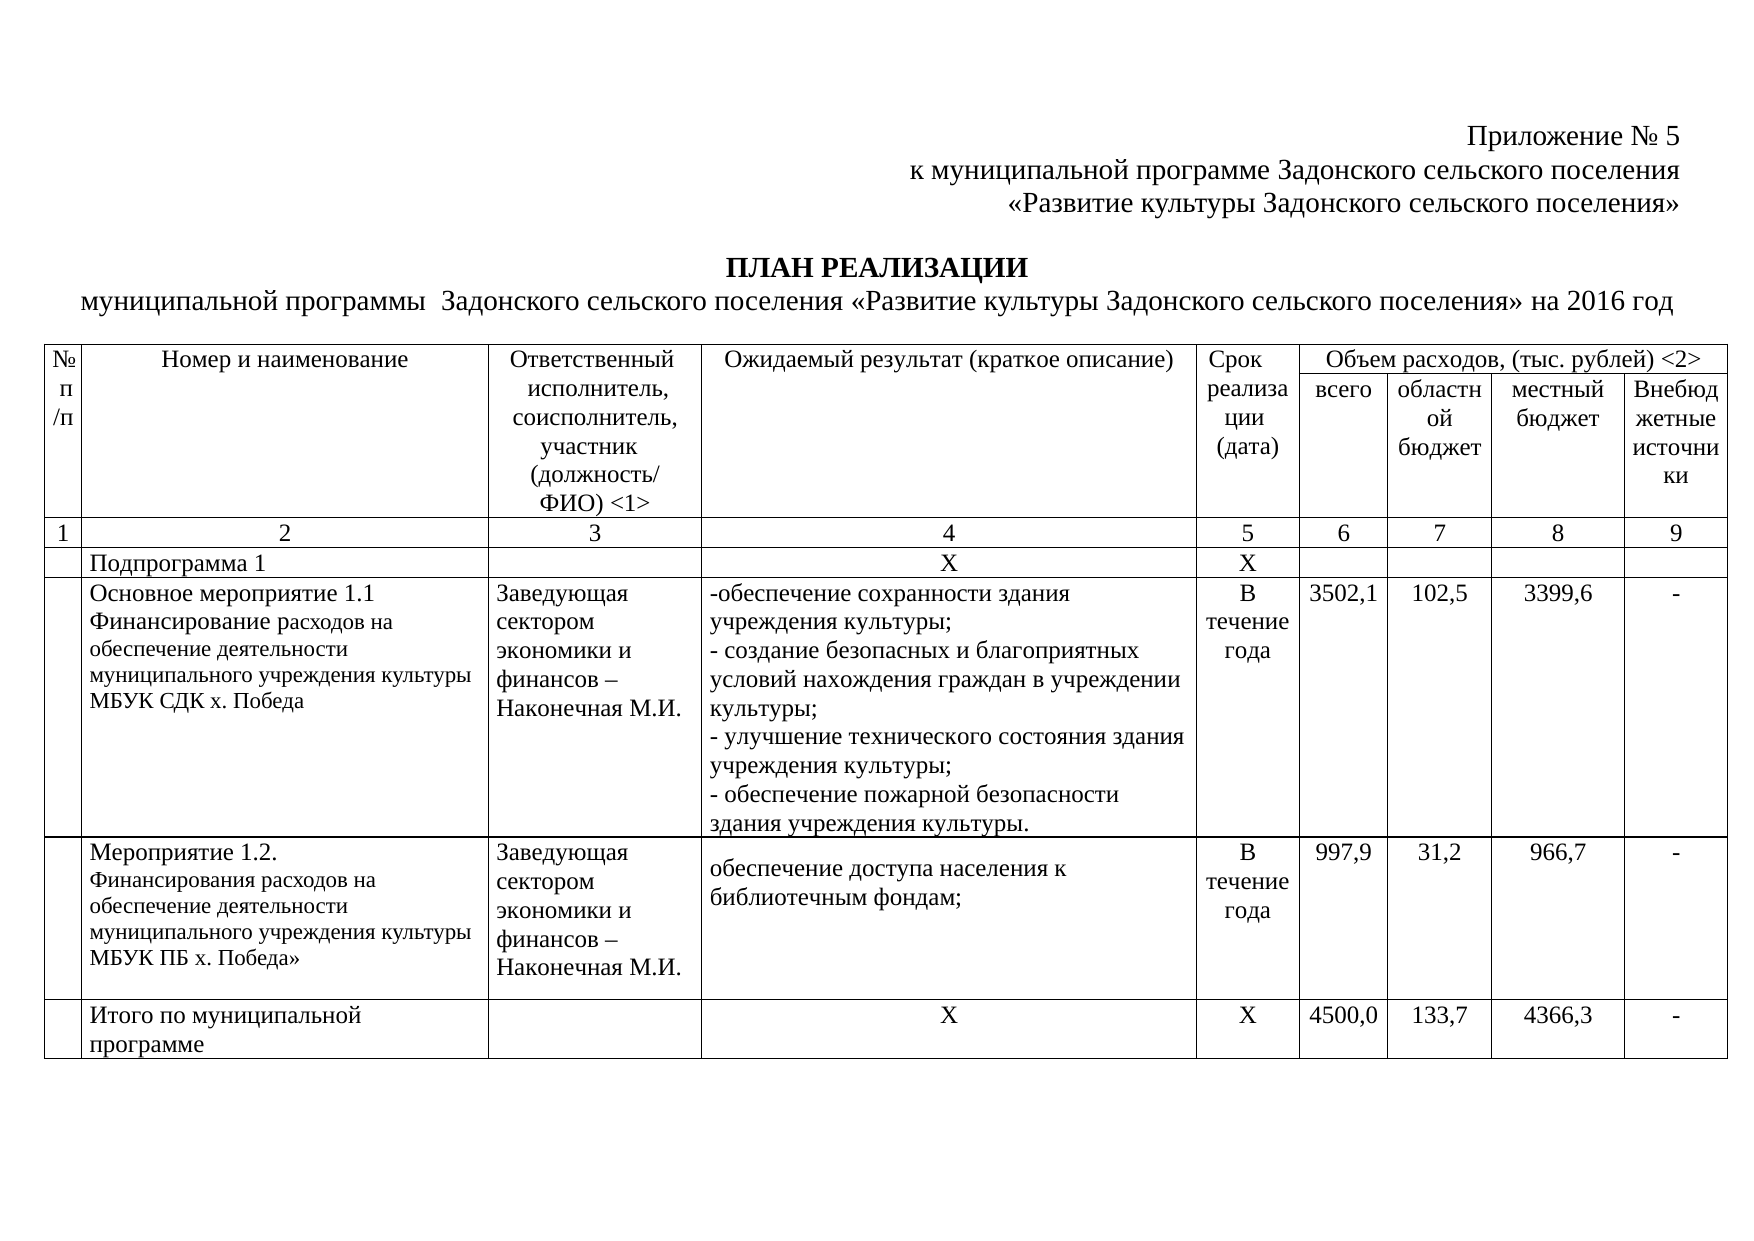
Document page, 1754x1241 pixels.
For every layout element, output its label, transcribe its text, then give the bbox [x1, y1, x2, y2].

table_cell 5 [1197, 518, 1299, 547]
table_cell - [1625, 1000, 1727, 1058]
text ПЛАН РЕАЛИЗАЦИИ [74, 250, 1680, 283]
table_cell 3502,1 [1300, 578, 1387, 836]
table_cell [45, 838, 81, 999]
table_cell [45, 578, 81, 836]
table_header № п/п [45, 345, 81, 517]
table_cell [1388, 548, 1491, 577]
table_cell X [1197, 1000, 1299, 1058]
table_cell Заведующая сектором экономики и финансов – Наконечная М.И. [489, 578, 701, 836]
table_cell [45, 1000, 81, 1058]
table_cell Заведующая сектором экономики и финансов – Наконечная М.И. [489, 838, 701, 999]
table_cell Внебюджетные источники [1625, 374, 1727, 517]
table_cell всего [1300, 374, 1387, 517]
table_cell В течение года [1197, 578, 1299, 836]
table_cell обеспечение доступа населения к библиотечным фондам; [702, 838, 1196, 999]
table_cell Основное мероприятие 1.1 Финансирование расходов на обеспечение деятельности муниципального учреждения культуры МБУК СДК х. Победа [82, 578, 488, 836]
table_cell 3399,6 [1492, 578, 1624, 836]
table_cell 4 [702, 518, 1196, 547]
table_cell 6 [1300, 518, 1387, 547]
table_cell -обеспечение сохранности здания учреждения культуры; - создание безопасных и благоприятных условий нахождения граждан в учреждении культуры; - улучшение технического состояния здания учреждения культуры; - обеспечение пожарной безопасности здания учреждения культуры. [702, 578, 1196, 836]
table_cell 133,7 [1388, 1000, 1491, 1058]
table_header Объем расходов, (тыс. рублей) <2> [1300, 345, 1727, 373]
table_cell [1492, 548, 1624, 577]
table_cell В течение года [1197, 838, 1299, 999]
table_header Срок реализации (дата) [1197, 345, 1299, 517]
table_cell 966,7 [1492, 838, 1624, 999]
table_cell Подпрограмма 1 [82, 548, 488, 577]
text к муниципальной программе Задонского сельского поселения [74, 152, 1680, 185]
table_header Ответственный исполнитель, соисполнитель, участник (должность/ ФИО) <1> [489, 345, 701, 517]
table_cell 31,2 [1388, 838, 1491, 999]
table_cell 4500,0 [1300, 1000, 1387, 1058]
table_cell местный бюджет [1492, 374, 1624, 517]
table_cell [489, 1000, 701, 1058]
table_cell X [702, 548, 1196, 577]
table_cell областной бюджет [1388, 374, 1491, 517]
table_header Номер и наименование [82, 345, 488, 517]
table_cell 2 [82, 518, 488, 547]
text Приложение № 5 [74, 118, 1680, 152]
table_cell 997,9 [1300, 838, 1387, 999]
table_cell [489, 548, 701, 577]
table_cell [45, 548, 81, 577]
table_cell 4366,3 [1492, 1000, 1624, 1058]
table_cell 1 [45, 518, 81, 547]
text «Развитие культуры Задонского сельского поселения» [74, 185, 1680, 219]
table_cell X [1197, 548, 1299, 577]
table_cell 102,5 [1388, 578, 1491, 836]
table_cell 8 [1492, 518, 1624, 547]
table_cell - [1625, 578, 1727, 836]
table_cell 9 [1625, 518, 1727, 547]
table_cell X [702, 1000, 1196, 1058]
table_cell [1300, 548, 1387, 577]
table_header Ожидаемый результат (краткое описание) [702, 345, 1196, 517]
table_cell Мероприятие 1.2. Финансирования расходов на обеспечение деятельности муниципального учреждения культуры МБУК ПБ х. Победа» [82, 838, 488, 999]
table_cell Итого по муниципальной программе [82, 1000, 488, 1058]
text муниципальной программы Задонского сельского поселения «Развитие культуры Задонского сельского поселения» на 2016 год [74, 283, 1680, 317]
table_cell - [1625, 838, 1727, 999]
table_cell 3 [489, 518, 701, 547]
table_cell [1625, 548, 1727, 577]
table_cell 7 [1388, 518, 1491, 547]
